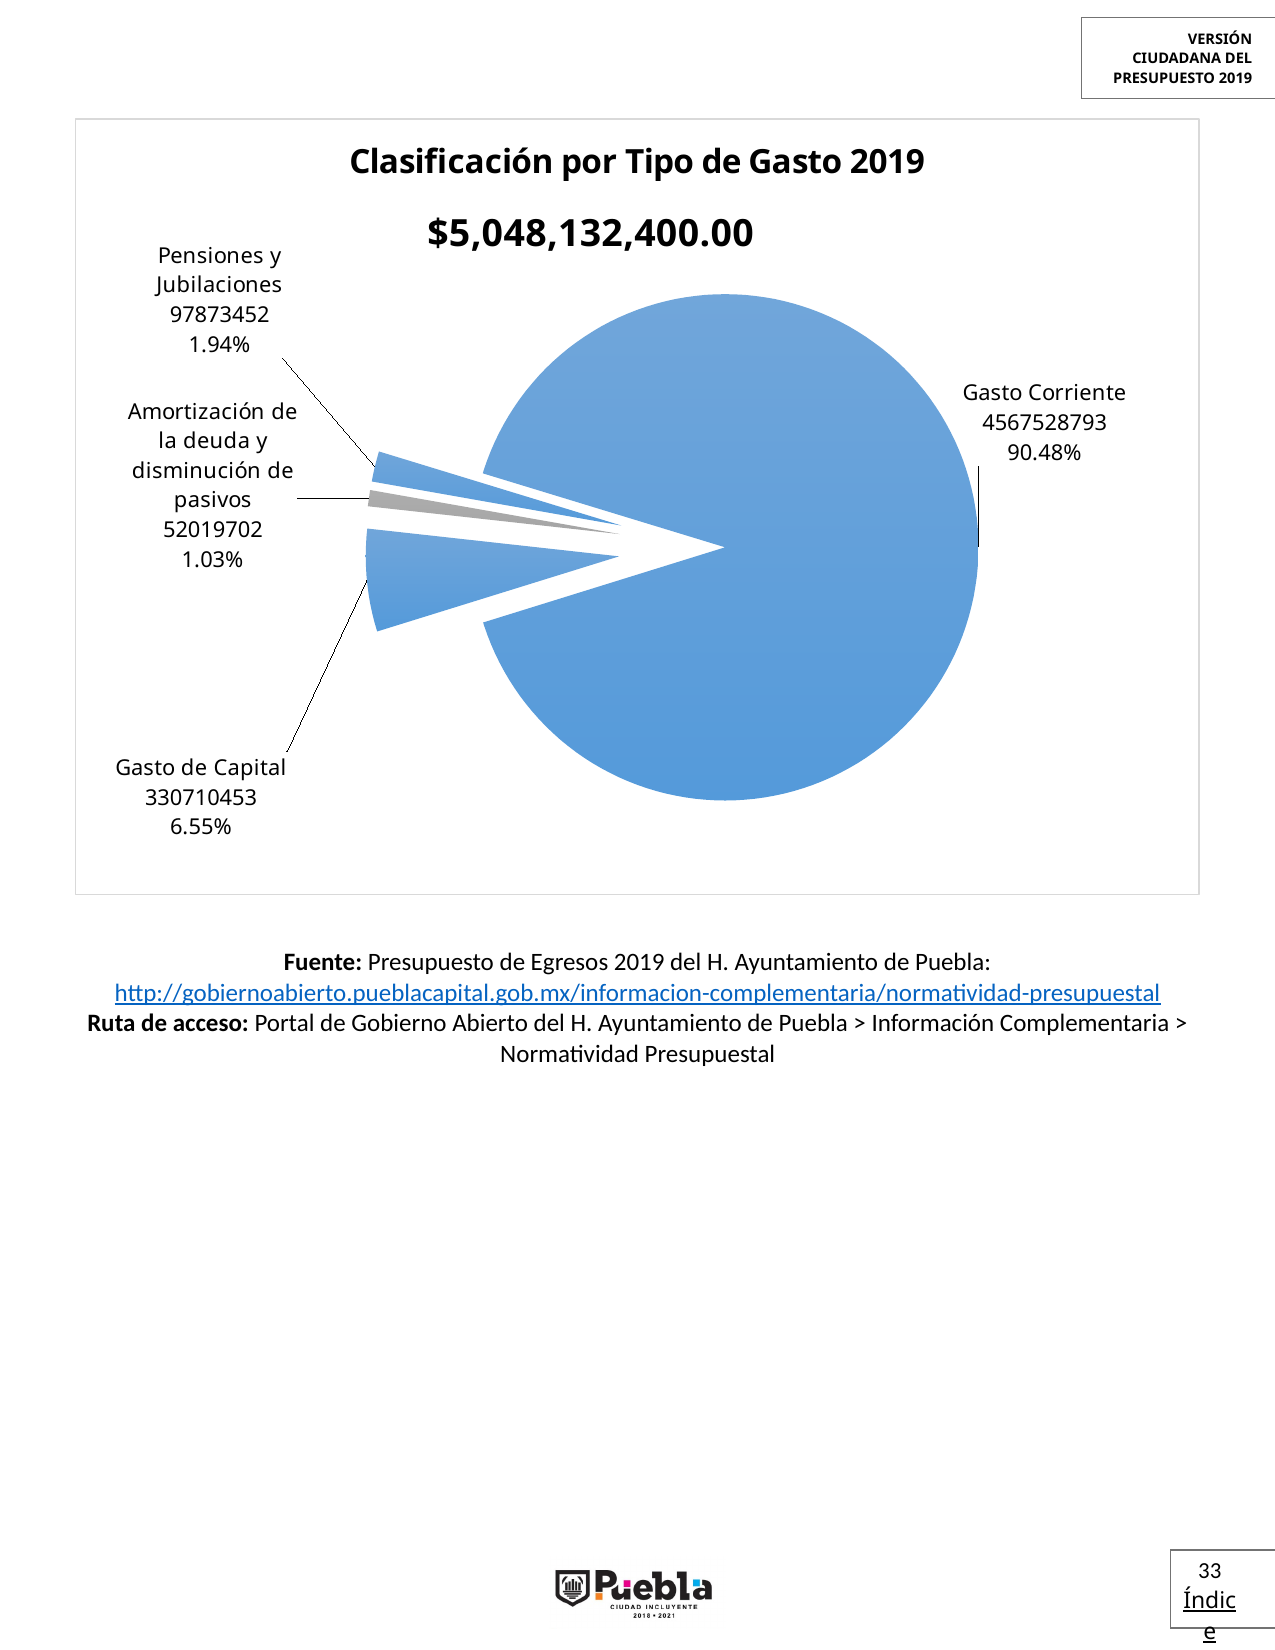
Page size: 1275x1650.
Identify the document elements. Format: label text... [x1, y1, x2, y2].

text http://gobiernoabierto.pueblacapital.gob.mx/informacion-complementaria/normatividad-presupuestal [75, 977, 1200, 1007]
picture [549, 1556, 726, 1629]
text Fuente: Presupuesto de Egresos 2019 del H. Ayuntamiento de Puebla: [75, 946, 1200, 977]
text Ruta de acceso: Portal de Gobierno Abierto del H. Ayuntamiento de Puebla > Información Complementaria > Normatividad Presupuestal [75, 1007, 1200, 1068]
